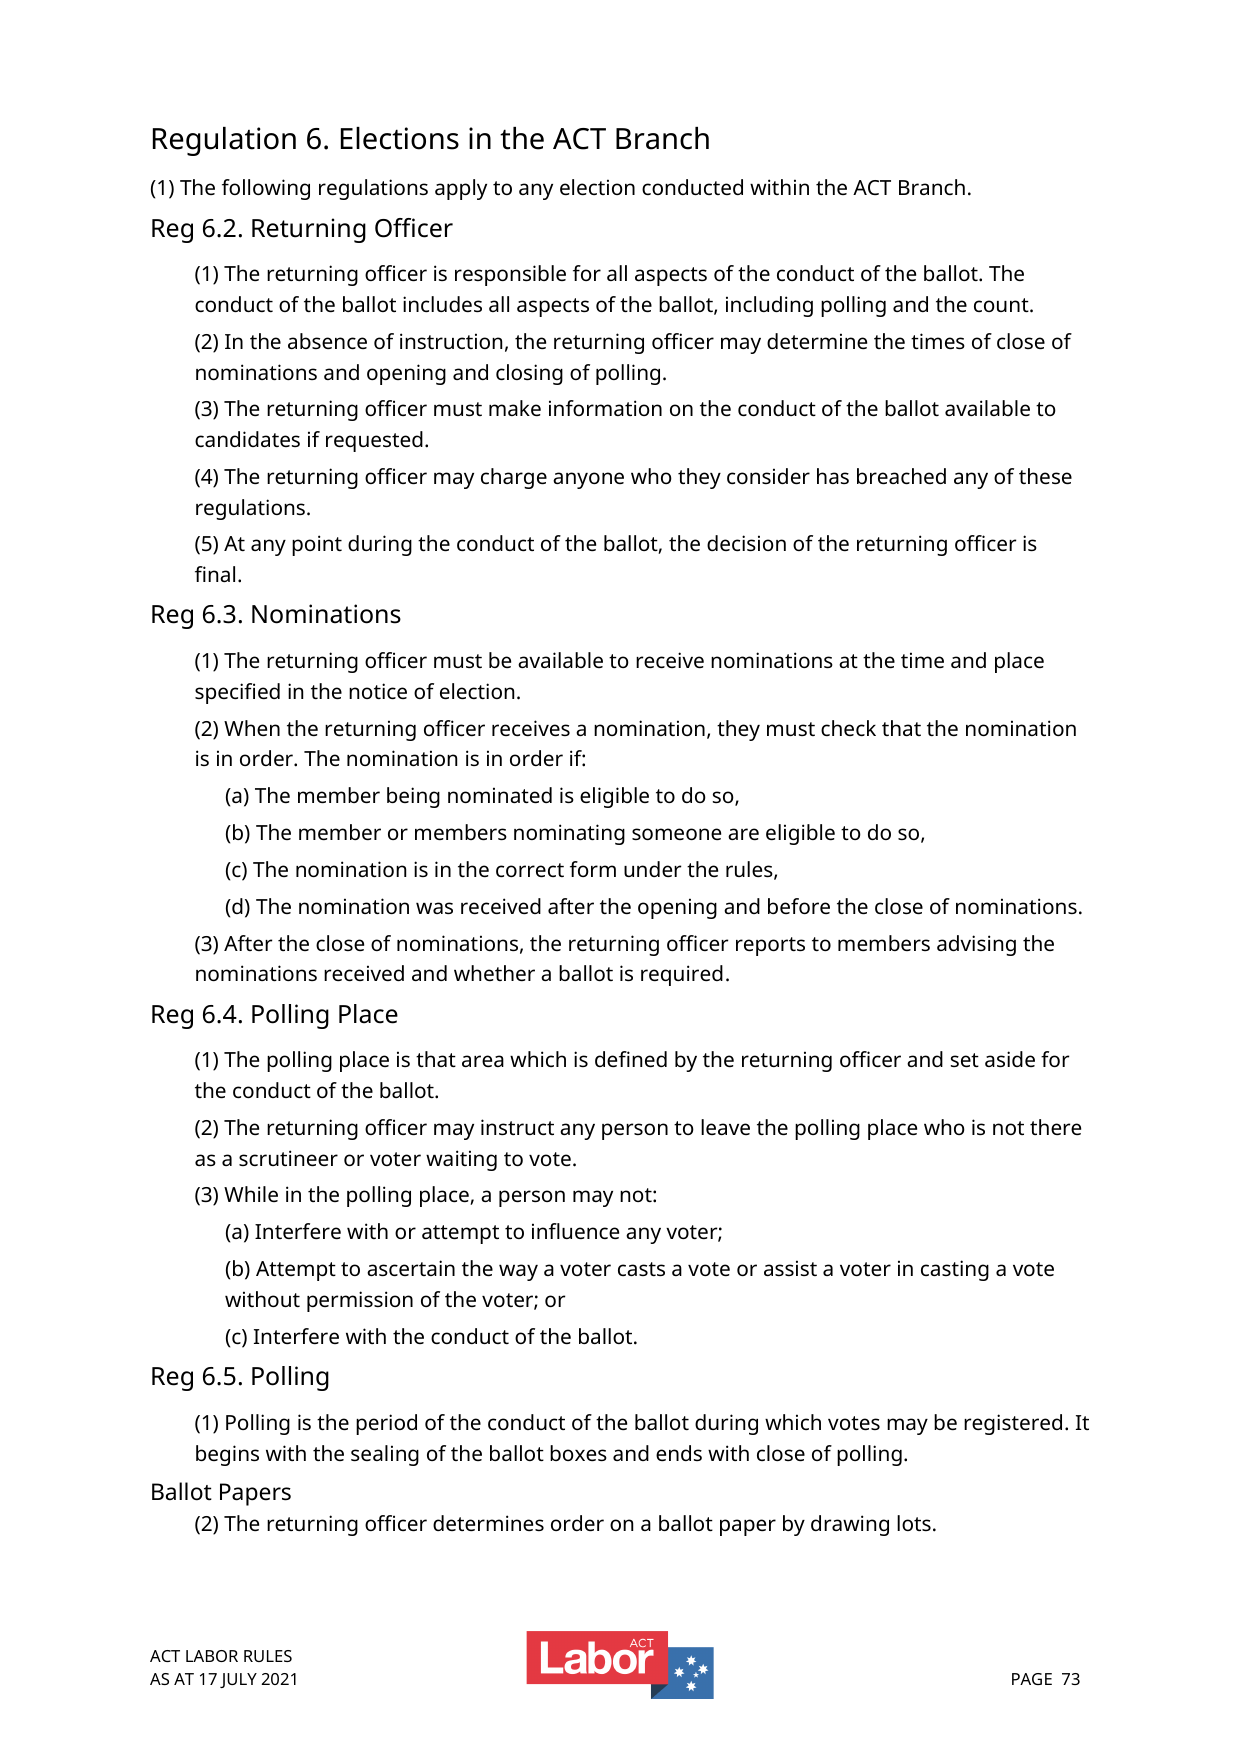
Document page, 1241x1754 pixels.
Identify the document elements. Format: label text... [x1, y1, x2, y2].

text The polling place is that area which is defined by the returning officer and set aside for the conduct of the ballot. [194, 1046, 1090, 1105]
text Ballot Papers [150, 1476, 1090, 1507]
text The member or members nominating someone are eligible to do so, [225, 818, 1090, 847]
text The following regulations apply to any election conducted within the ACT Branch. [150, 173, 1090, 202]
text The returning officer may charge anyone who they consider has breached any of these regulations. [194, 462, 1090, 521]
text The returning officer is responsible for all aspects of the conduct of the ballot. The conduct of the ballot includes all aspects of the ballot, including polling and the count. [194, 259, 1090, 319]
text The returning officer may instruct any person to leave the polling place who is not there as a scrutineer or voter waiting to vote. [194, 1113, 1090, 1172]
text The nomination was received after the opening and before the close of nominations. [225, 892, 1090, 920]
text Attempt to ascertain the way a voter casts a vote or assist a voter in casting a vote without permission of the voter; or [225, 1254, 1090, 1313]
text Nominations [150, 597, 1090, 631]
picture [526, 1631, 714, 1699]
text Polling Place [150, 996, 1090, 1030]
text At any point during the conduct of the ballot, the decision of the returning officer is final. [194, 529, 1090, 589]
text Interfere with the conduct of the ballot. [225, 1322, 1090, 1350]
text When the returning officer receives a nomination, they must check that the nomination is in order. The nomination is in order if: [194, 714, 1090, 773]
text The returning officer determines order on a ballot paper by drawing lots. [194, 1509, 1090, 1538]
text The returning officer must make information on the conduct of the ballot available to candidates if requested. [194, 394, 1090, 454]
text The nomination is in the correct form under the rules, [225, 855, 1090, 883]
text After the close of nominations, the returning officer reports to members advising the nominations received and whether a ballot is required. [194, 929, 1090, 988]
text Elections in the ACT Branch [150, 118, 1090, 158]
text While in the polling place, a person may not: [194, 1181, 1090, 1209]
text Interfere with or attempt to influence any voter; [225, 1217, 1090, 1246]
text The member being nominated is eligible to do so, [225, 781, 1090, 810]
text Polling [150, 1359, 1090, 1393]
text Returning Officer [150, 210, 1090, 244]
text Polling is the period of the conduct of the ballot during which votes may be registered. It begins with the sealing of the ballot boxes and ends with close of polling. [194, 1408, 1090, 1467]
text The returning officer must be available to receive nominations at the time and place specified in the notice of election. [194, 646, 1090, 705]
text In the absence of instruction, the returning officer may determine the times of close of nominations and opening and closing of polling. [194, 327, 1090, 386]
